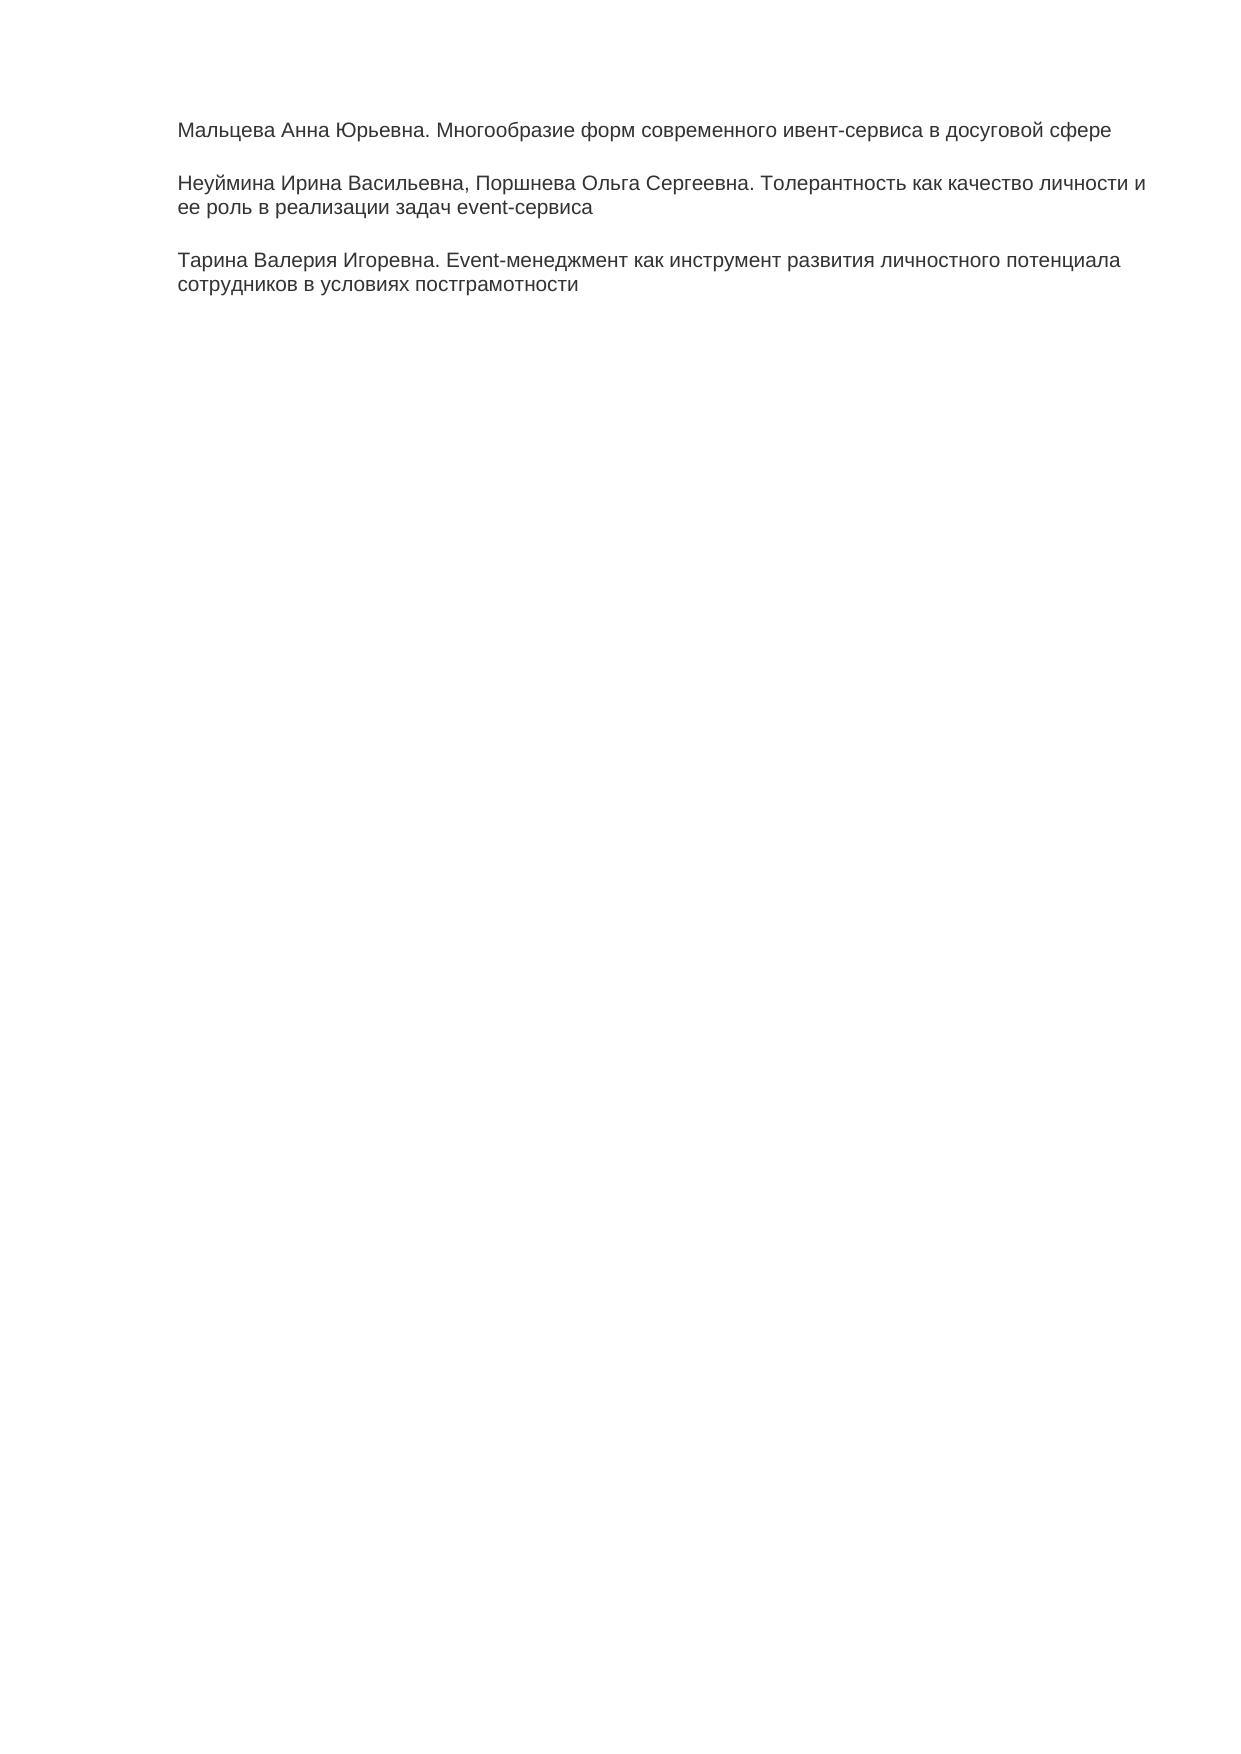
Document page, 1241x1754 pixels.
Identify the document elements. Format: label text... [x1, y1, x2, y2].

text Неуймина Ирина Васильевна, Поршнева Ольга Сергеевна. Толерантность как качество личности и ее роль в реализации задач event-сервиса [177, 171, 1152, 219]
text Тарина Валерия Игоревна. Event-менеджмент как инструмент развития личностного потенциала сотрудников в условиях постграмотности [177, 248, 1152, 296]
text Мальцева Анна Юрьевна. Многообразие форм современного ивент-сервиса в досуговой сфере [177, 118, 1152, 142]
